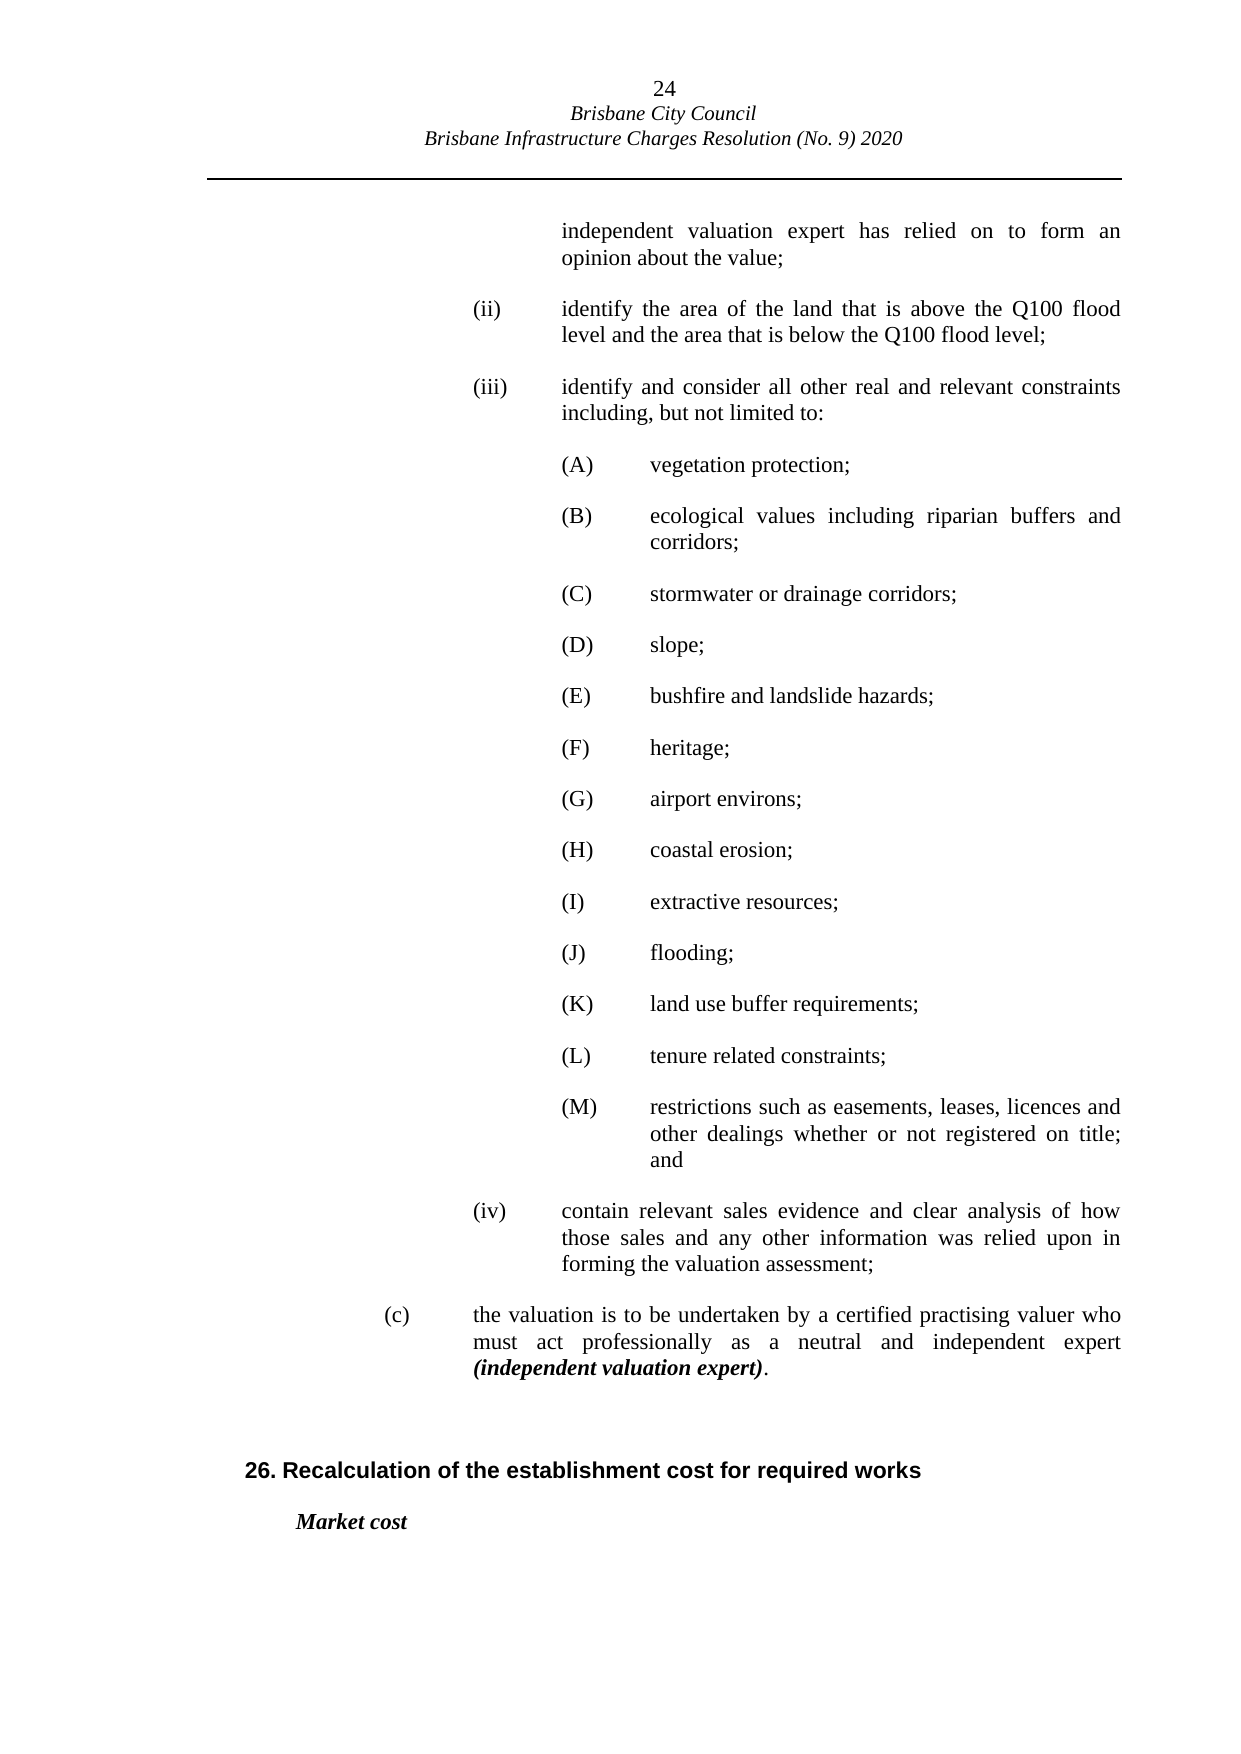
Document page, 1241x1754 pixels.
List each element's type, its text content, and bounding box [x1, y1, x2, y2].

list land use buffer requirements; [561, 991, 1122, 1017]
list vegetation protection; [561, 451, 1122, 477]
subtitle Recalculation of the establishment cost for required works [244, 1457, 1122, 1483]
list tenure related constraints; [561, 1042, 1122, 1068]
list extractive resources; [561, 888, 1122, 914]
text Market cost [296, 1508, 1122, 1534]
list heritage; [561, 734, 1122, 760]
list airport environs; [561, 785, 1122, 811]
list ecological values including riparian buffers and corridors; [561, 502, 1122, 555]
list bushfire and landslide hazards; [561, 682, 1122, 709]
list identify and consider all other real and relevant constraints including, but not limited to: [473, 373, 1122, 426]
list slope; [561, 631, 1122, 657]
list identify the area of the land that is above the Q100 flood level and the area that is below the Q100 flood level; [473, 295, 1122, 348]
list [473, 217, 1122, 270]
list stormwater or drainage corridors; [561, 580, 1122, 606]
list coastal erosion; [561, 836, 1122, 863]
list flooding; [561, 939, 1122, 966]
list restrictions such as easements, leases, licences and other dealings whether or not registered on title; and [561, 1093, 1122, 1172]
list the valuation is to be undertaken by a certified practising valuer who must act professionally as a neutral and independent expert (independent valuation expert). [384, 1301, 1122, 1380]
list contain relevant sales evidence and clear analysis of how those sales and any other information was relied upon in forming the valuation assessment; [473, 1197, 1122, 1276]
